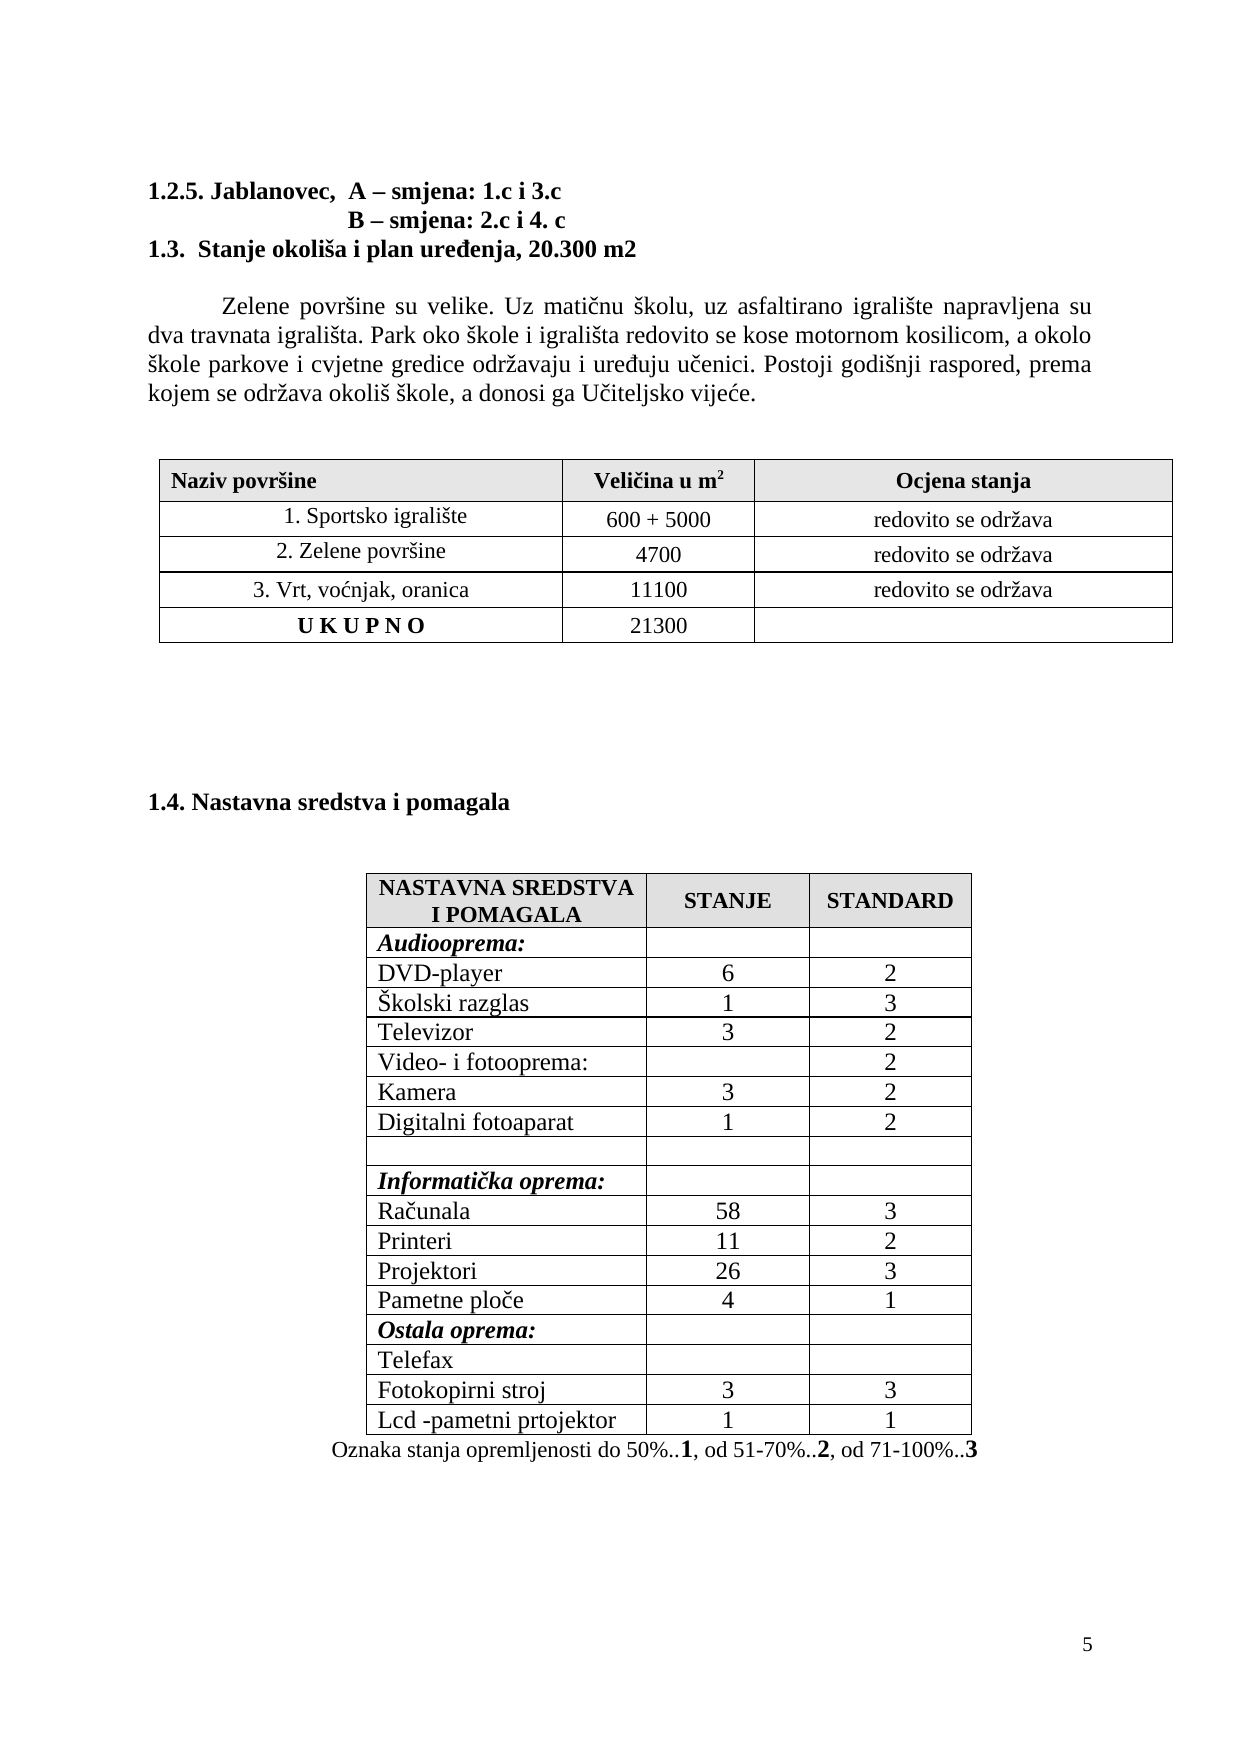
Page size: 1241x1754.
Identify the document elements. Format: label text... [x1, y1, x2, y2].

table_cell 21300 [563, 608, 754, 642]
table_cell [647, 928, 809, 957]
table_cell [810, 928, 971, 957]
table_header Veličina u m2 [563, 460, 754, 501]
table_cell Printeri [367, 1226, 646, 1255]
table_cell Telefax [367, 1345, 646, 1374]
table_cell 1 [810, 1405, 971, 1433]
table_cell 11100 [563, 573, 754, 607]
table_cell 2 [810, 958, 971, 987]
table_cell 3 [810, 1375, 971, 1404]
table_cell Ostala oprema: [367, 1315, 646, 1344]
table_cell 2 [810, 1077, 971, 1106]
text 1.4. Nastavna sredstva i pomagala [148, 787, 1092, 816]
text Zelene površine su velike. Uz matičnu školu, uz asfaltirano igralište napravljena su dva travnata igrališta. Park oko škole i igrališta redovito se kose motornom kosilicom, a okolo škole parkove i cvjetne gredice održavaju i uređuju učenici. Postoji godišnji raspored, prema kojem se održava okoliš škole, a donosi ga Učiteljsko vijeće. [148, 291, 1092, 406]
table_cell redovito se održava [755, 502, 1172, 536]
table_cell Televizor [367, 1018, 646, 1046]
table_cell Informatička oprema: [367, 1166, 646, 1195]
table_cell 1 [810, 1286, 971, 1314]
table_cell [755, 608, 1172, 642]
table_cell 4700 [563, 537, 754, 571]
table_cell [647, 1345, 809, 1374]
table_cell 2 [810, 1107, 971, 1136]
table_cell 3 [647, 1018, 809, 1046]
table_cell [647, 1315, 809, 1344]
table_cell [367, 1137, 646, 1165]
table_cell Računala [367, 1196, 646, 1225]
table_cell Kamera [367, 1077, 646, 1106]
table_header Naziv površine [160, 460, 562, 501]
table_cell 11 [647, 1226, 809, 1255]
table_cell [810, 1345, 971, 1374]
text 1.3. Stanje okoliša i plan uređenja, [148, 234, 1092, 263]
table_header STANDARD [810, 874, 971, 927]
table_cell 26 [647, 1256, 809, 1284]
table_cell 2 [810, 1226, 971, 1255]
table_cell 600 + 5000 [563, 502, 754, 536]
table_cell 58 [647, 1196, 809, 1225]
table_header NASTAVNA SREDSTVA I POMAGALA [367, 874, 646, 927]
table_cell Lcd -pametni prtojektor [367, 1405, 646, 1433]
table_cell Audiooprema: [367, 928, 646, 957]
table_cell Fotokopirni stroj [367, 1375, 646, 1404]
table_cell [647, 1166, 809, 1195]
table_cell 3 [647, 1077, 809, 1106]
table_cell U K U P N O [160, 608, 562, 642]
table_cell 3 [810, 1196, 971, 1225]
table_cell [647, 1137, 809, 1165]
table_cell 1. Sportsko igralište [160, 502, 562, 536]
table_cell Školski razglas [367, 988, 646, 1016]
table_cell redovito se održava [755, 573, 1172, 607]
table_cell Digitalni fotoaparat [367, 1107, 646, 1136]
table_cell [647, 1047, 809, 1076]
table_cell 1 [647, 1107, 809, 1136]
table_cell DVD-player [367, 958, 646, 987]
table_cell 2 [810, 1018, 971, 1046]
text B – smjena: 2.c i 4. c [148, 205, 1092, 234]
table_header Ocjena stanja [755, 460, 1172, 501]
table_cell Pametne ploče [367, 1286, 646, 1314]
table_header STANJE [647, 874, 809, 927]
table_cell 3. Vrt, voćnjak, oranica [160, 573, 562, 607]
text 1.2.5. Jablanovec, A – smjena: 1.c i 3.c [148, 176, 1092, 205]
table_cell 1 [647, 1405, 809, 1433]
table_cell 1 [647, 988, 809, 1016]
table_cell 2 [810, 1047, 971, 1076]
text Oznaka stanja opremljenosti do 50%..1, od 51-70%..2, od 71-100%..3 [148, 1434, 1092, 1463]
table_cell [810, 1166, 971, 1195]
table_cell 4 [647, 1286, 809, 1314]
table_cell 6 [647, 958, 809, 987]
table_cell [810, 1315, 971, 1344]
table_cell 3 [810, 1256, 971, 1284]
table_cell redovito se održava [755, 537, 1172, 571]
table_cell 2. Zelene površine [160, 537, 562, 571]
table_cell Video- i fotooprema: [367, 1047, 646, 1076]
table_cell 3 [647, 1375, 809, 1404]
table_cell [810, 1137, 971, 1165]
table_cell Projektori [367, 1256, 646, 1284]
table_cell 3 [810, 988, 971, 1016]
